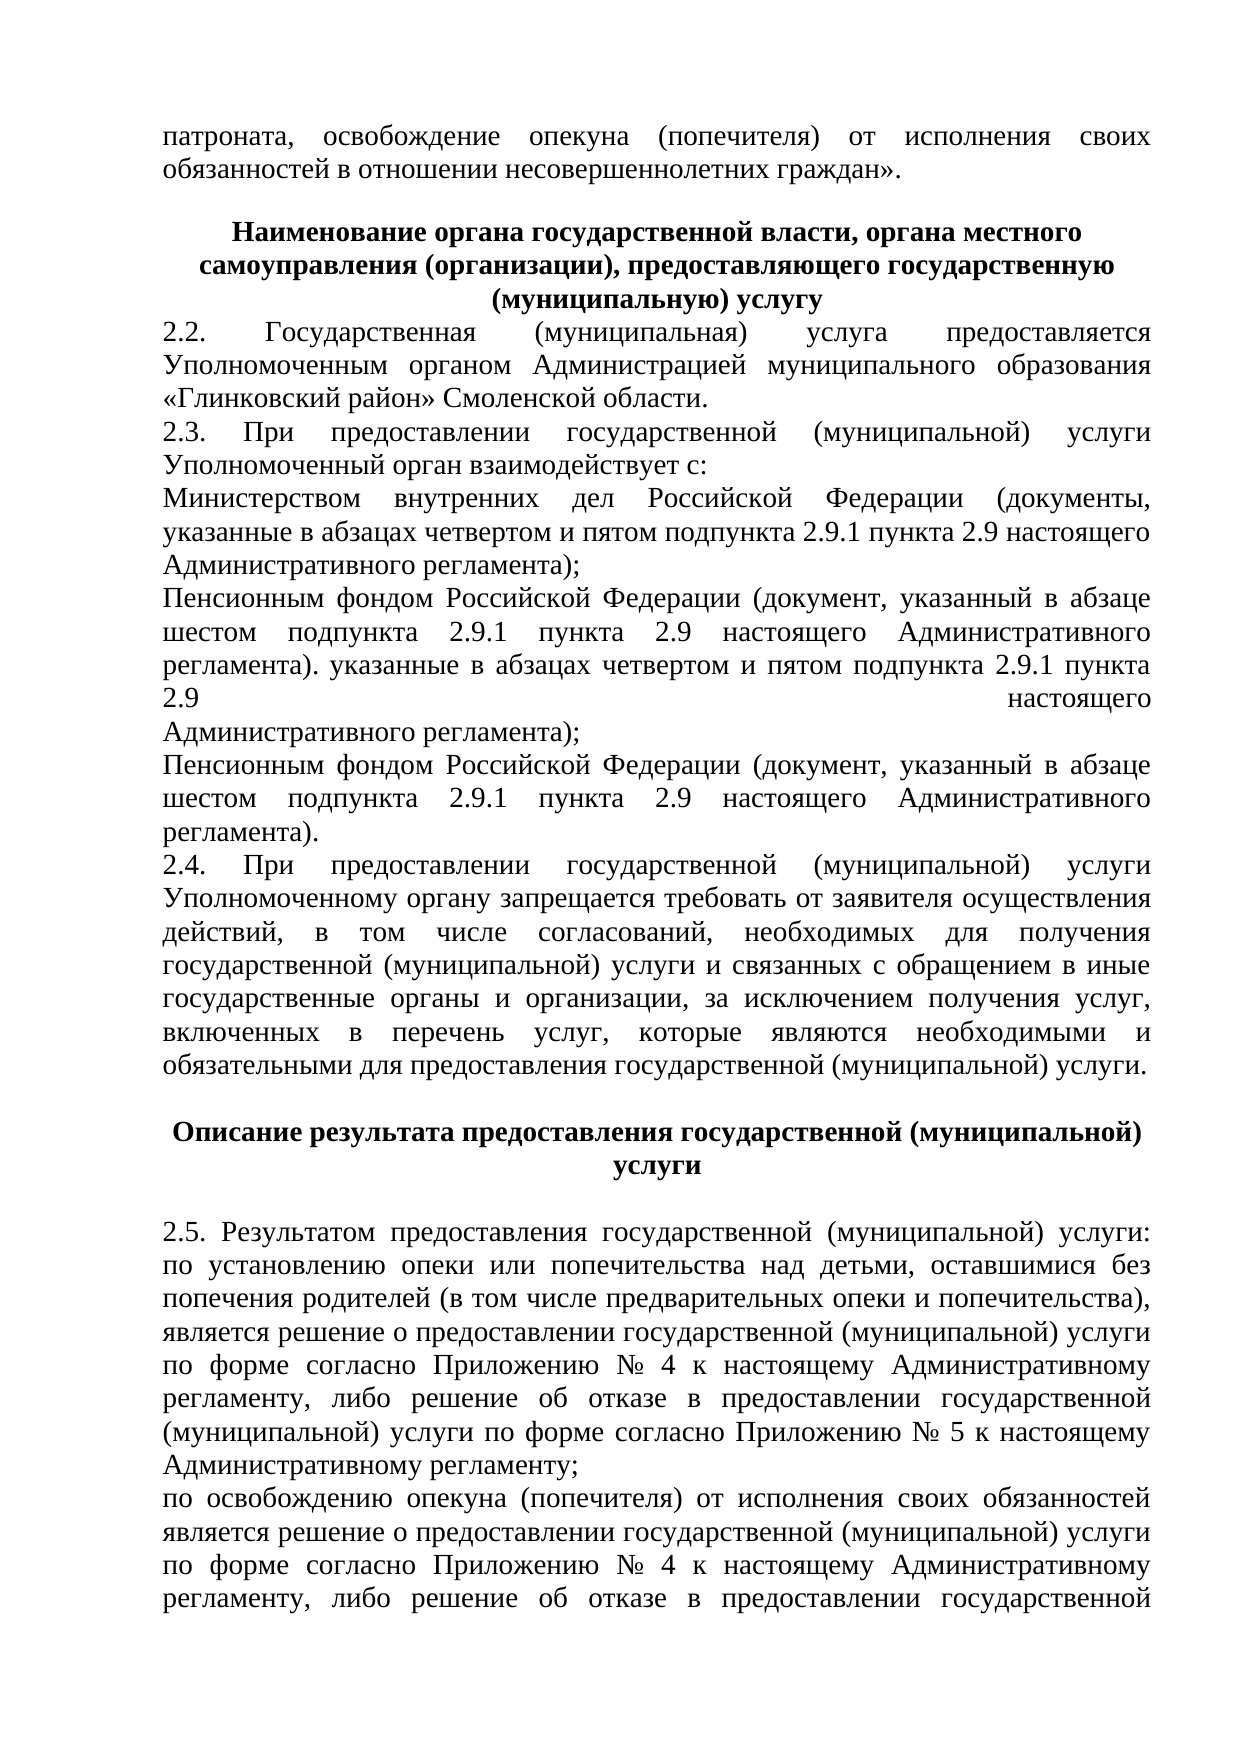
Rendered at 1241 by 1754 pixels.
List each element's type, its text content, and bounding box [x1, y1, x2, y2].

text Министерством внутренних дел Российской Федерации (документы, указанные в абзацах четвертом и пятом подпункта 2.9.1 пункта 2.9 настоящего Административного регламента); [162, 481, 1152, 581]
text Пенсионным фондом Российской Федерации (документ, указанный в абзаце шестом подпункта 2.9.1 пункта 2.9 настоящего Административного регламента). 2.4. При предоставлении государственной (муниципальной) услуги Уполномоченному органу запрещается требовать от заявителя осуществления действий, в том числе согласований, необходимых для получения государственной (муниципальной) услуги и связанных с обращением в иные государственные органы и организации, за исключением получения услуг, включенных в перечень услуг, которые являются необходимыми и обязательными для предоставления государственной (муниципальной) услуги. [162, 748, 1152, 1081]
text Наименование органа государственной власти, органа местного самоуправления (организации), предоставляющего государственную (муниципальную) услугу [162, 185, 1152, 314]
text Описание результата предоставления государственной (муниципальной) услуги [162, 1081, 1152, 1181]
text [162, 1481, 1152, 1614]
text 2.3. При предоставлении государственной (муниципальной) услуги Уполномоченный орган взаимодействует с: [162, 414, 1152, 481]
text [162, 118, 1152, 185]
text 2.5. Результатом предоставления государственной (муниципальной) услуги: по установлению опеки или попечительства над детьми, оставшимися без попечения родителей (в том числе предварительных опеки и попечительства), является решение о предоставлении государственной (муниципальной) услуги по форме согласно Приложению № 4 к настоящему Административному регламенту, либо решение об отказе в предоставлении государственной (муниципальной) услуги по форме согласно Приложению № 5 к настоящему Административному регламенту; [162, 1181, 1152, 1481]
text Пенсионным фондом Российской Федерации (документ, указанный в абзаце шестом подпункта 2.9.1 пункта 2.9 настоящего Административного регламента). указанные в абзацах четвертом и пятом подпункта 2.9.1 пункта 2.9 настоящего Административного регламента); [162, 581, 1152, 748]
text 2.2. Государственная (муниципальная) услуга предоставляется Уполномоченным органом Администрацией муниципального образования «Глинковский район» Смоленской области. [162, 314, 1152, 414]
